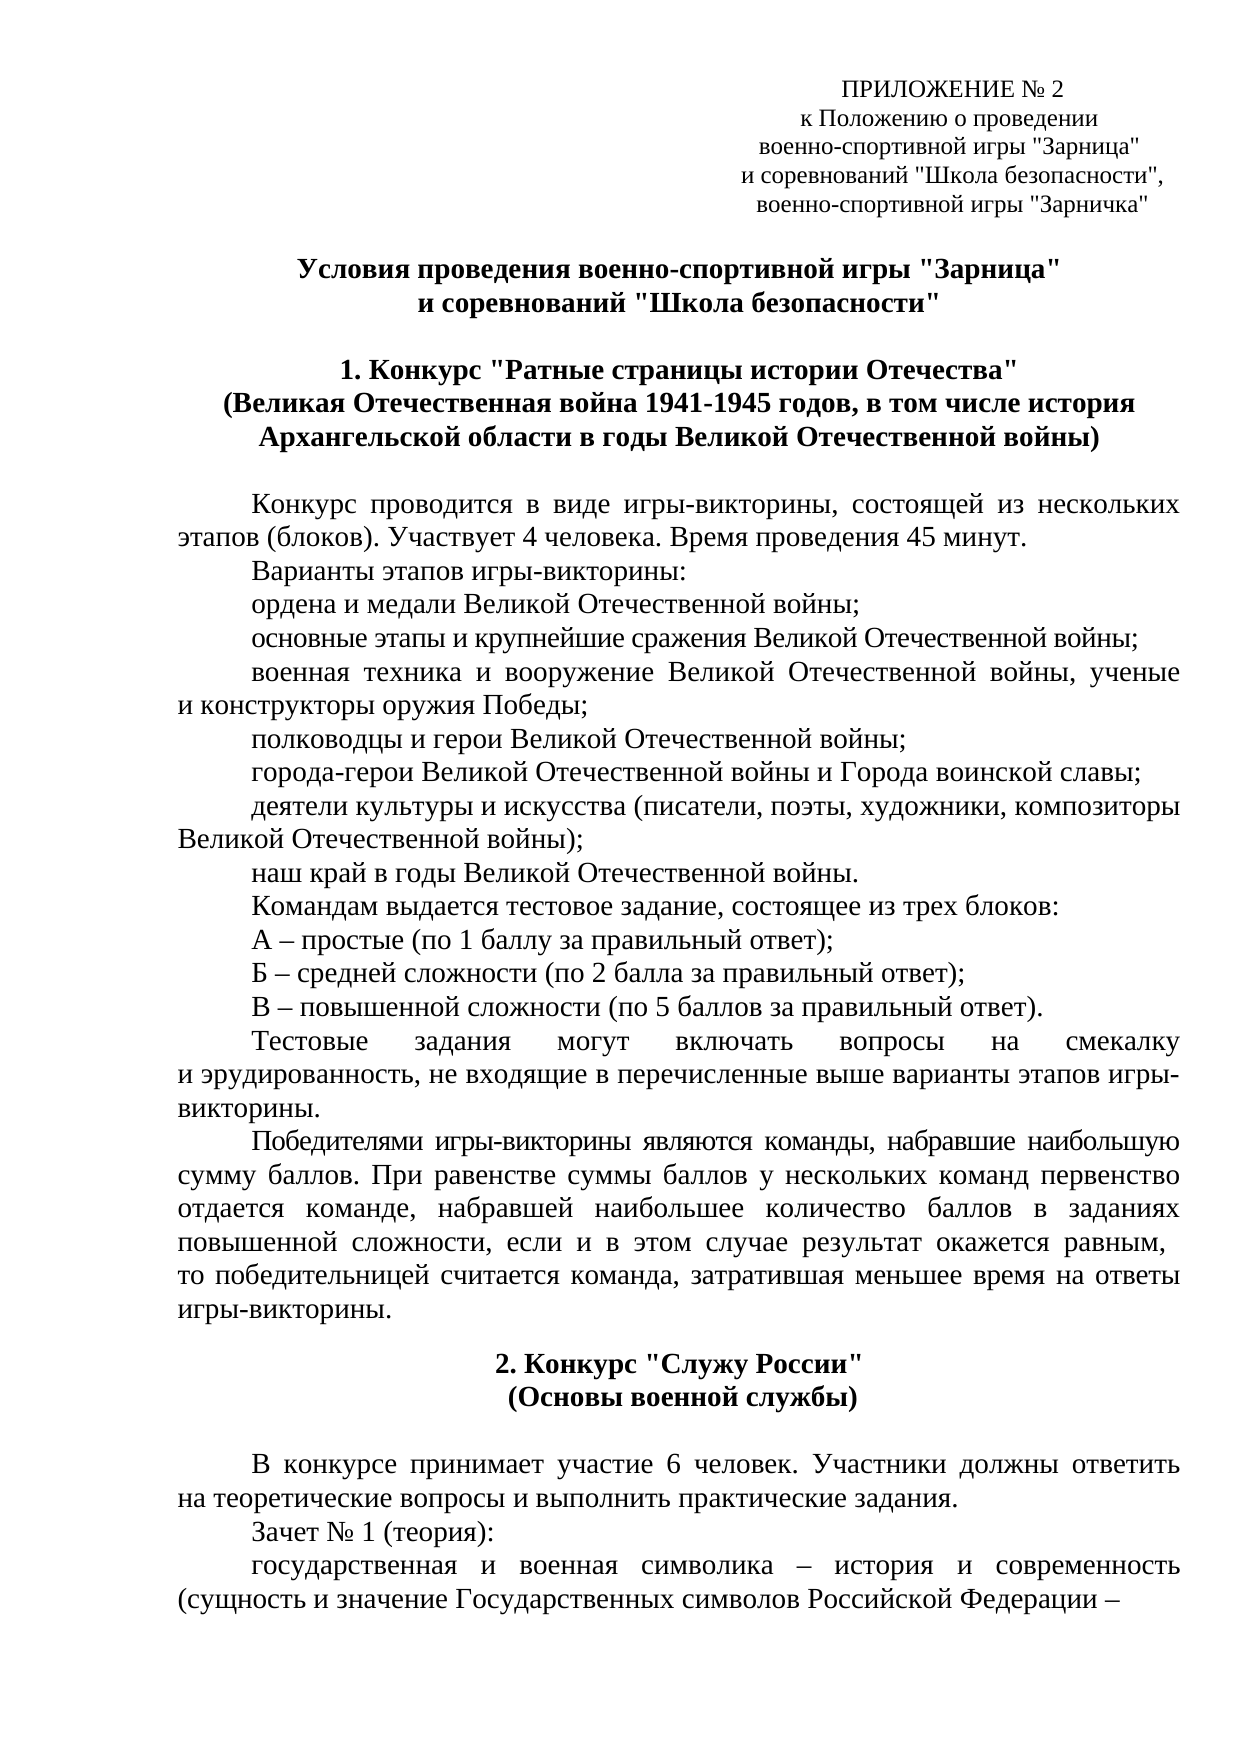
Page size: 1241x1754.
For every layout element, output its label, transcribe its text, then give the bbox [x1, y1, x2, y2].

text города-герои Великой Отечественной войны и Города воинской славы; [177, 754, 1181, 788]
text основные этапы и крупнейшие сражения Великой Отечественной войны; [177, 620, 1181, 654]
text А – простые (по 1 баллу за правильный ответ); [177, 922, 1181, 956]
text (Великая Отечественная война 1941-1945 годов, в том числе история Архангельской области в годы Великой Отечественной войны) [177, 385, 1181, 452]
text Б – средней сложности (по 2 балла за правильный ответ); [177, 956, 1181, 989]
text Варианты этапов игры-викторины: [177, 553, 1181, 587]
text Победителями игры-викторины являются команды, набравшие наибольшую сумму баллов. При равенстве суммы баллов у нескольких команд первенство отдается команде, набравшей наибольшее количество баллов в заданиях повышенной сложности, если и в этом случае результат окажется равным, то победительницей считается команда, затратившая меньшее время на ответы игры-викторины. [177, 1123, 1181, 1324]
text Зачет № 1 (теория): [177, 1514, 1181, 1547]
text Условия проведения военно-спортивной игры "Зарница" [177, 251, 1181, 285]
text государственная и военная символика – история и современность (сущность и значение Государственных символов Российской Федерации – [177, 1547, 1181, 1614]
text ПРИЛОЖЕНИЕ № 2 [723, 74, 1181, 103]
text Тестовые задания могут включать вопросы на смекалку и эрудированность, не входящие в перечисленные выше варианты этапов игры-викторины. [177, 1023, 1181, 1123]
text деятели культуры и искусства (писатели, поэты, художники, композиторы Великой Отечественной войны); [177, 788, 1181, 855]
text военная техника и вооружение Великой Отечественной войны, ученые и конструкторы оружия Победы; [177, 654, 1181, 721]
text В конкурсе принимает участие 6 человек. Участники должны ответить на теоретические вопросы и выполнить практические задания. [177, 1447, 1181, 1514]
text ордена и медали Великой Отечественной войны; [177, 587, 1181, 620]
text полководцы и герои Великой Отечественной войны; [177, 721, 1181, 754]
text Командам выдается тестовое задание, состоящее из трех блоков: [177, 888, 1181, 922]
text наш край в годы Великой Отечественной войны. [177, 855, 1181, 888]
text (Основы военной службы) [177, 1379, 1181, 1413]
text и соревнований "Школа безопасности" [177, 285, 1181, 318]
text 1. Конкурс "Ратные страницы истории Отечества" [177, 352, 1181, 385]
text Конкурс проводится в виде игры-викторины, состоящей из нескольких этапов (блоков). Участвует 4 человека. Время проведения 45 минут. [177, 486, 1181, 553]
text В – повышенной сложности (по 5 баллов за правильный ответ). [177, 989, 1181, 1023]
text 2. Конкурс "Служу России" [177, 1346, 1181, 1379]
text к Положению о проведении военно-спортивной игры "Зарница" и соревнований "Школа безопасности", военно-спортивной игры "Зарничка" [723, 103, 1181, 218]
